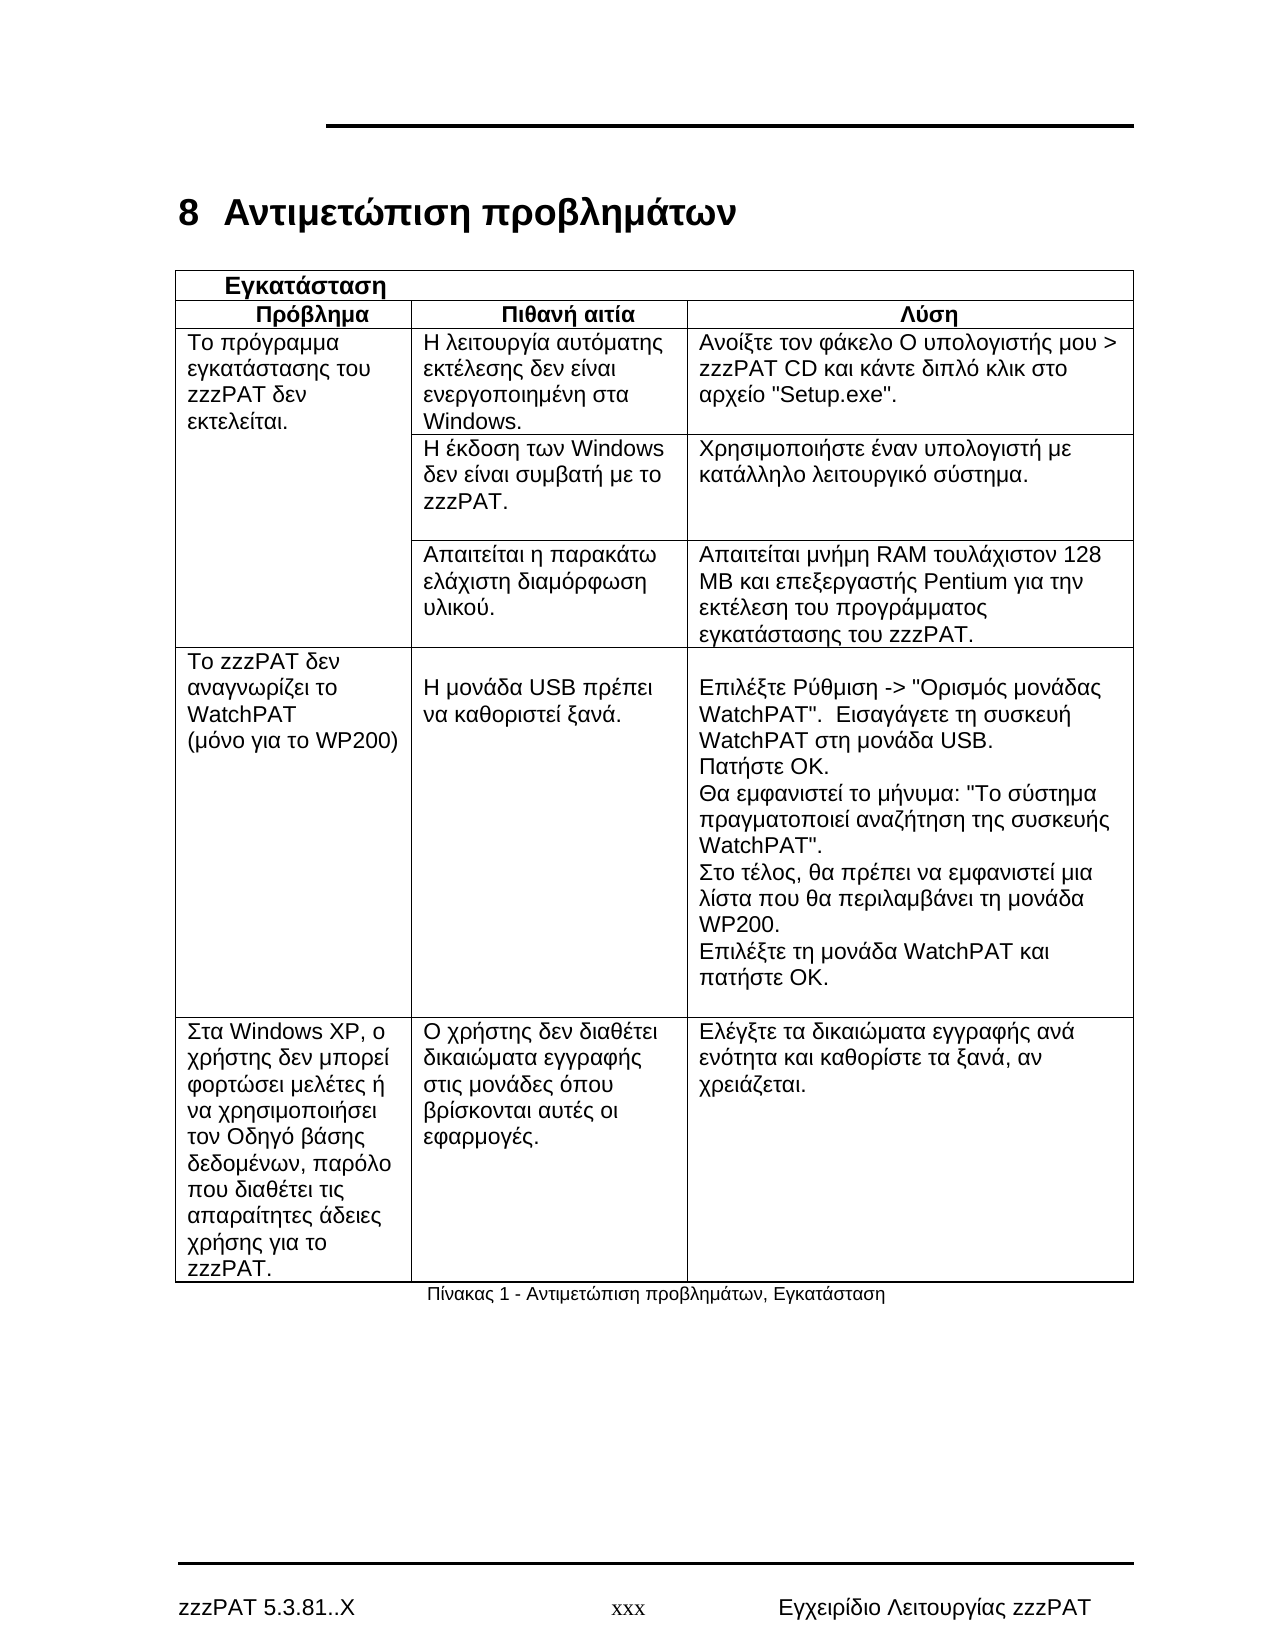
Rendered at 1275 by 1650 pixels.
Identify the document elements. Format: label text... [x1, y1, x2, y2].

table_cell Λύση [688, 301, 1133, 327]
table_cell Επιλέξτε Ρύθμιση -> "Ορισμός μονάδας WatchPAT". Εισαγάγετε τη συσκευή WatchPAT στη μονάδα USB. Πατήστε OK. Θα εμφανιστεί το μήνυμα: "Το σύστημα πραγματοποιεί αναζήτηση της συσκευής WatchPAT". Στο τέλος, θα πρέπει να εμφανιστεί μια λίστα που θα περιλαμβάνει τη μονάδα WP200. Επιλέξτε τη μονάδα WatchPAT και πατήστε OΚ. [688, 648, 1133, 1017]
table_cell Η μονάδα USB πρέπει να καθοριστεί ξανά. [412, 648, 687, 1017]
table_cell Η έκδοση των Windows δεν είναι συμβατή με το zzzPAT. [412, 435, 687, 540]
table_cell Πιθανή αιτία [412, 301, 687, 327]
table_cell Χρησιμοποιήστε έναν υπολογιστή με κατάλληλο λειτουργικό σύστημα. [688, 435, 1133, 540]
table_cell Ελέγξτε τα δικαιώματα εγγραφής ανά ενότητα και καθορίστε τα ξανά, αν χρειάζεται. [688, 1018, 1133, 1281]
table_cell Πρόβλημα [176, 301, 411, 327]
text Πίνακας 1 - Αντιμετώπιση προβλημάτων, Εγκατάσταση [178, 1283, 1134, 1304]
table_cell Απαιτείται η παρακάτω ελάχιστη διαμόρφωση υλικού. [412, 541, 687, 647]
table_cell Το zzzPAT δεν αναγνωρίζει το WatchPAT (μόνο για το WP200) [176, 648, 411, 1017]
table_cell Απαιτείται μνήμη RAM τουλάχιστον 128 MB και επεξεργαστής Pentium για την εκτέλεση του προγράμματος εγκατάστασης του zzzPAT. [688, 541, 1133, 647]
table_cell Στα Windows XP, ο χρήστης δεν μπορεί φορτώσει μελέτες ή να χρησιμοποιήσει τον Οδηγό βάσης δεδομένων, παρόλο που διαθέτει τις απαραίτητες άδειες χρήσης για το zzzPAT. [176, 1018, 411, 1281]
table_header Εγκατάσταση [176, 271, 1133, 300]
subtitle Αντιμετώπιση προβλημάτων [178, 190, 1134, 233]
table_cell Ο χρήστης δεν διαθέτει δικαιώματα εγγραφής στις μονάδες όπου βρίσκονται αυτές οι εφαρμογές. [412, 1018, 687, 1281]
table_cell Η λειτουργία αυτόματης εκτέλεσης δεν είναι ενεργοποιημένη στα Windows. [412, 329, 687, 434]
table_cell Το πρόγραμμα εγκατάστασης του zzzPAT δεν εκτελείται. [176, 329, 411, 647]
table_cell Ανοίξτε τον φάκελο Ο υπολογιστής μου > zzzPAT CD και κάντε διπλό κλικ στο αρχείο "Setup.exe". [688, 329, 1133, 434]
